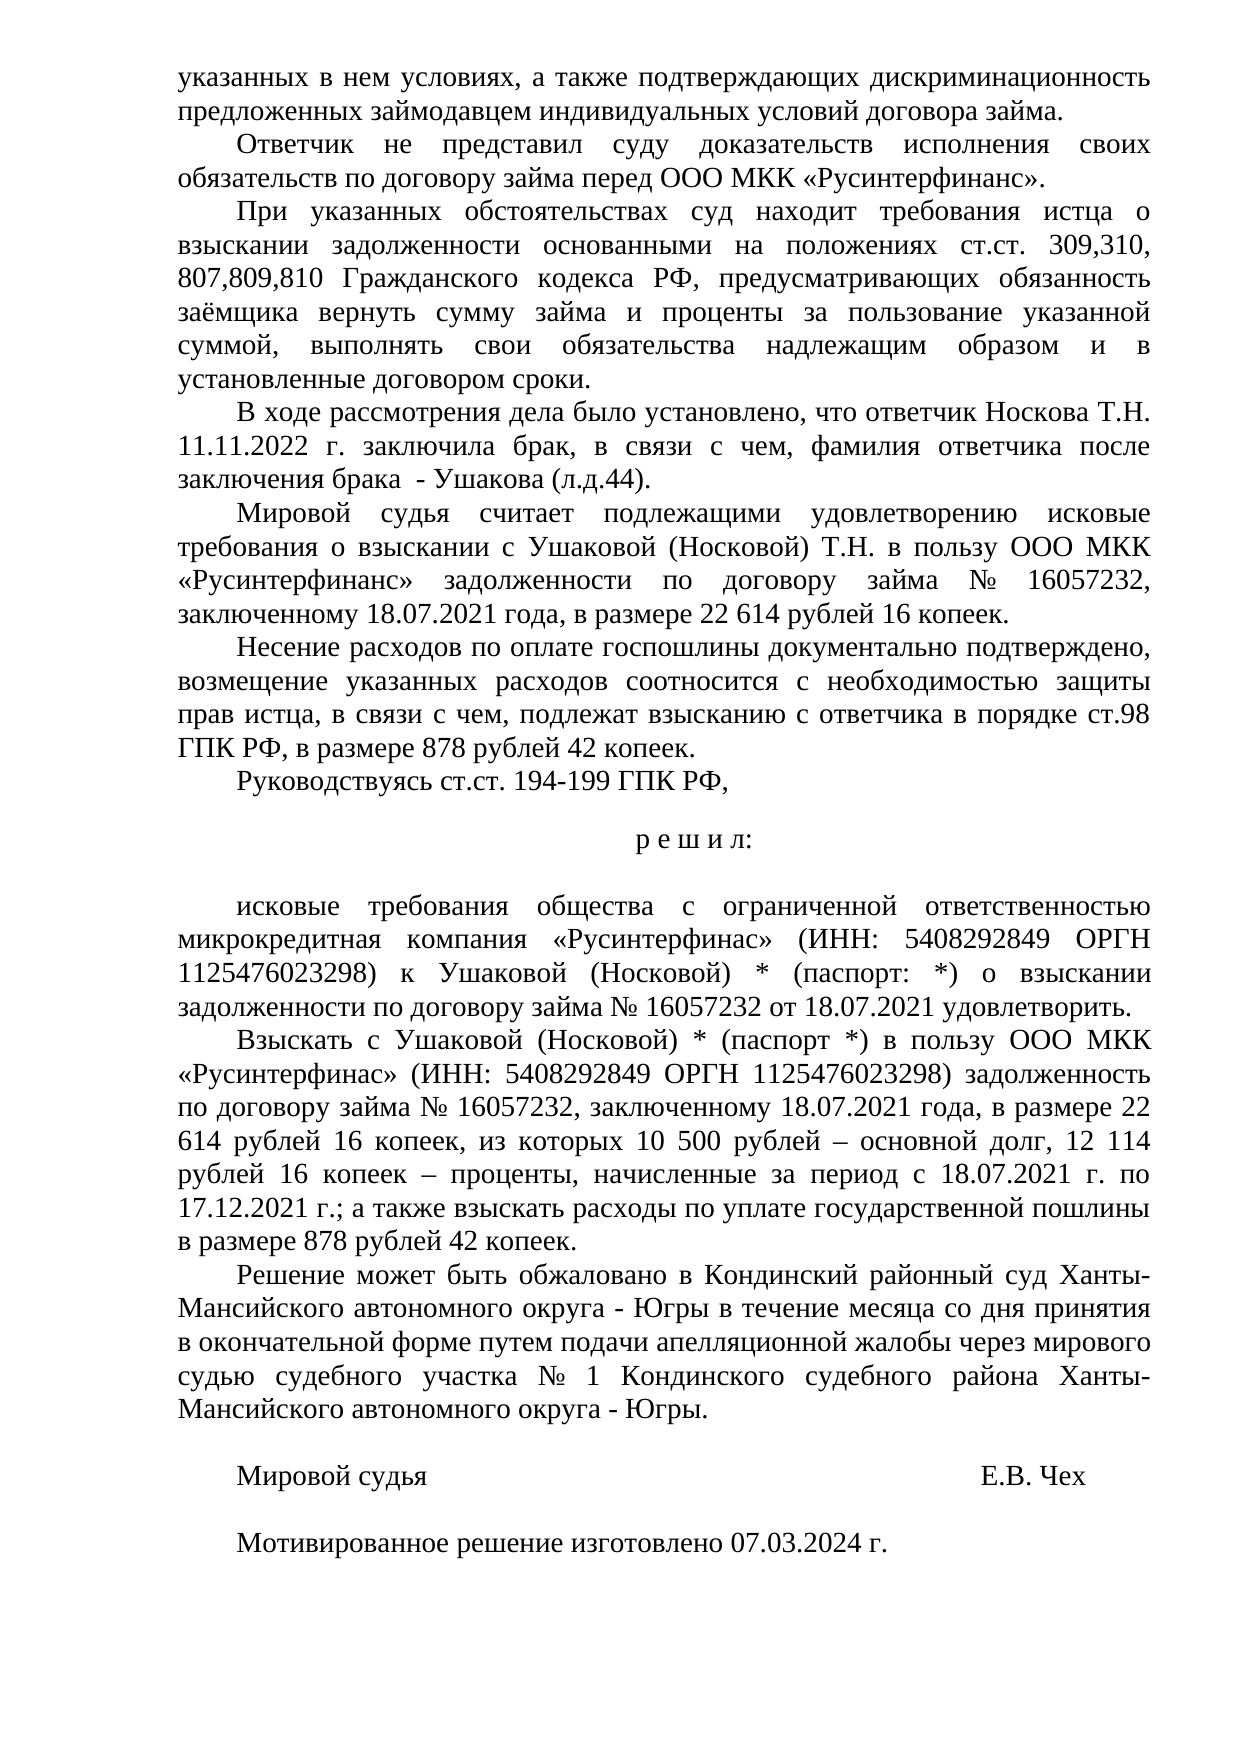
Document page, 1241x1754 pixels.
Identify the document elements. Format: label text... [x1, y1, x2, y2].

text Ответчик не представил суду доказательств исполнения своих обязательств по договору займа перед ООО МКК «Русинтерфинанс». [177, 126, 1152, 193]
text Взыскать с Ушаковой (Носковой) * (паспорт *) в пользу ООО МКК «Русинтерфинас» (ИНН: 5408292849 ОРГН 1125476023298) задолженность по договору займа № 16057232, заключенному 18.07.2021 года, в размере 22 614 рублей 16 копеек, из которых 10 500 рублей – основной долг, 12 114 рублей 16 копеек – проценты, начисленные за период с 18.07.2021 г. по 17.12.2021 г.; а также взыскать расходы по уплате государственной пошлины в размере 878 рублей 42 копеек. [177, 1022, 1152, 1257]
text Мировой судья Е.В. Чех [177, 1458, 1152, 1492]
text Решение может быть обжаловано в Кондинский районный суд Ханты-Мансийского автономного округа - Югры в течение месяца со дня принятия в окончательной форме путем подачи апелляционной жалобы через мирового судью судебного участка № 1 Кондинского судебного района Ханты-Мансийского автономного округа - Югры. [177, 1257, 1152, 1425]
text Мировой судья считает подлежащими удовлетворению исковые требования о взыскании с Ушаковой (Носковой) Т.Н. в пользу ООО МКК «Русинтерфинанс» задолженности по договору займа № 16057232, заключенному 18.07.2021 года, в размере 22 614 рублей 16 копеек. [177, 495, 1152, 629]
text исковые требования общества с ограниченной ответственностью микрокредитная компания «Русинтерфинас» (ИНН: 5408292849 ОРГН 1125476023298) к Ушаковой (Носковой) * (паспорт: *) о взыскании задолженности по договору займа № 16057232 от 18.07.2021 удовлетворить. [177, 888, 1152, 1022]
text В ходе рассмотрения дела было установлено, что ответчик Носкова Т.Н. 11.11.2022 г. заключила брак, в связи с чем, фамилия ответчика после заключения брака - Ушакова (л.д.44). [177, 394, 1152, 495]
text При указанных обстоятельствах суд находит требования истца о взыскании задолженности основанными на положениях ст.ст. 309,310, 807,809,810 Гражданского кодекса РФ, предусматривающих обязанность заёмщика вернуть сумму займа и проценты за пользование указанной суммой, выполнять свои обязательства надлежащим образом и в установленные договором сроки. [177, 193, 1152, 394]
text р е ш и л: [177, 821, 1152, 854]
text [177, 59, 1152, 126]
text Руководствуясь ст.ст. 194-199 ГПК РФ, [177, 763, 1152, 797]
text Мотивированное решение изготовлено 07.03.2024 г. [177, 1525, 1152, 1559]
text Несение расходов по оплате госпошлины документально подтверждено, возмещение указанных расходов соотносится с необходимостью защиты прав истца, в связи с чем, подлежат взысканию с ответчика в порядке ст.98 ГПК РФ, в размере 878 рублей 42 копеек. [177, 629, 1152, 763]
